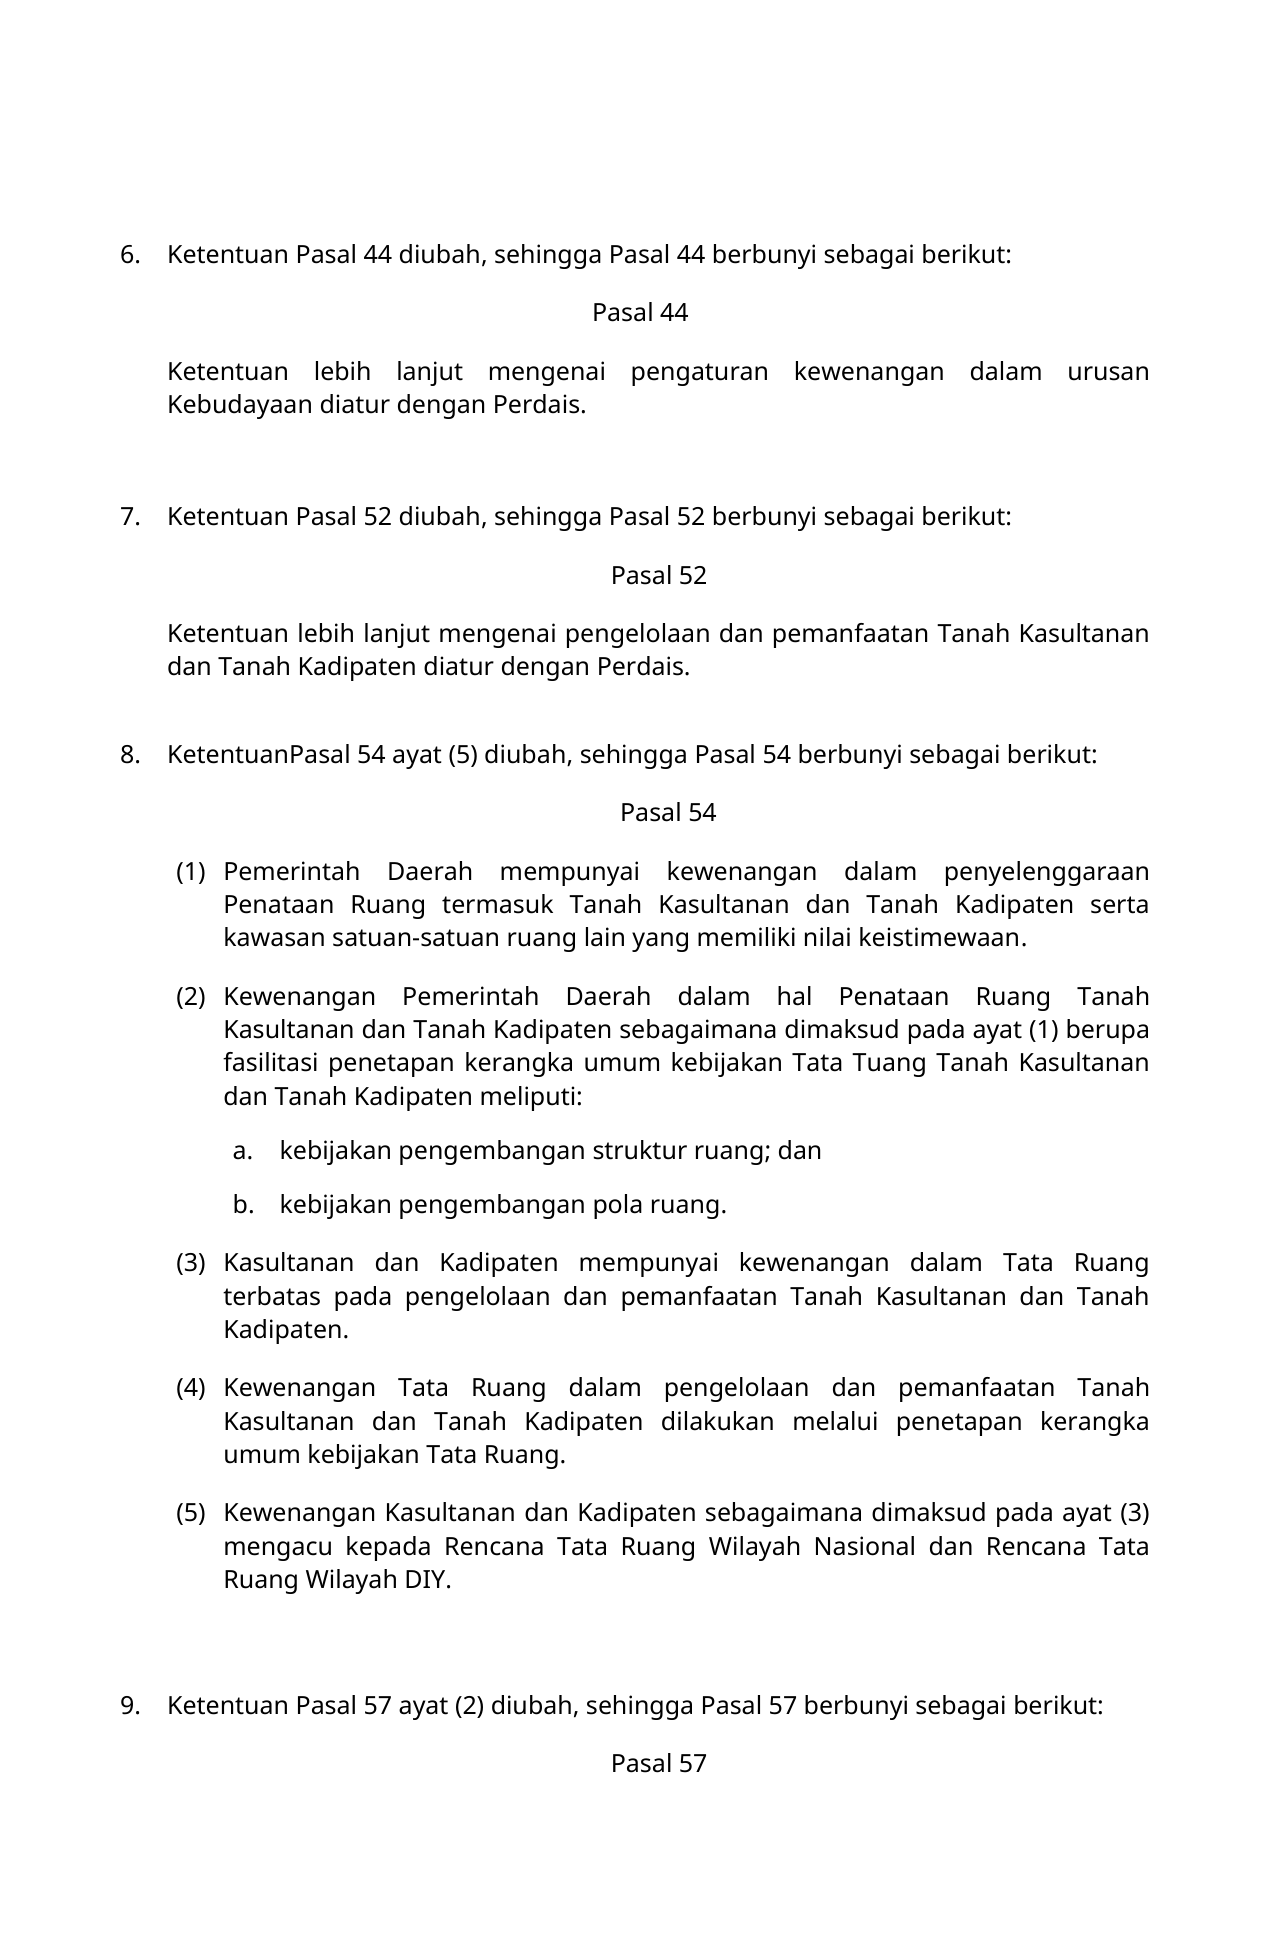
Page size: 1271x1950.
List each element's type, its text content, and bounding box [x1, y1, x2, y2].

text Pasal 52 [167, 557, 1151, 591]
list Ketentuan Pasal 52 diubah, sehingga Pasal 52 berbunyi sebagai berikut: [120, 499, 1151, 532]
list Ketentuan Pasal 57 ayat (2) diubah, sehingga Pasal 57 berbunyi sebagai berikut: [120, 1688, 1151, 1721]
text Ketentuan lebih lanjut mengenai pengaturan kewenangan dalam urusan Kebudayaan diatur dengan Perdais. [167, 353, 1151, 420]
text Ketentuan lebih lanjut mengenai pengelolaan dan pemanfaatan Tanah Kasultanan dan Tanah Kadipaten diatur dengan Perdais. [167, 616, 1151, 682]
text (3) Kasultanan dan Kadipaten mempunyai kewenangan dalam Tata Ruang terbatas pada pengelolaan dan pemanfaatan Tanah Kasultanan dan Tanah Kadipaten. [176, 1245, 1151, 1345]
text b. kebijakan pengembangan pola ruang. [232, 1187, 1151, 1220]
text Pasal 57 [167, 1746, 1151, 1779]
list Ketentuan Pasal 44 diubah, sehingga Pasal 44 berbunyi sebagai berikut: [120, 237, 1151, 270]
list Kewenangan Tata Ruang dalam pengelolaan dan pemanfaatan Tanah Kasultanan dan Tanah Kadipaten dilakukan melalui penetapan kerangka umum kebijakan Tata Ruang. [176, 1370, 1151, 1470]
list Kewenangan Pemerintah Daerah dalam hal Penataan Ruang Tanah Kasultanan dan Tanah Kadipaten sebagaimana dimaksud pada ayat (1) berupa fasilitasi penetapan kerangka umum kebijakan Tata Tuang Tanah Kasultanan dan Tanah Kadipaten meliputi: [176, 978, 1151, 1112]
text a. kebijakan pengembangan struktur ruang; dan [232, 1132, 1151, 1166]
list KetentuanPasal 54 ayat (5) diubah, sehingga Pasal 54 berbunyi sebagai berikut: [120, 737, 1151, 770]
list Pemerintah Daerah mempunyai kewenangan dalam penyelenggaraan Penataan Ruang termasuk Tanah Kasultanan dan Tanah Kadipaten serta kawasan satuan-satuan ruang lain yang memiliki nilai keistimewaan. [176, 853, 1151, 953]
list Kewenangan Kasultanan dan Kadipaten sebagaimana dimaksud pada ayat (3) mengacu kepada Rencana Tata Ruang Wilayah Nasional dan Rencana Tata Ruang Wilayah DIY. [176, 1495, 1151, 1595]
text Pasal 54 [186, 795, 1151, 828]
text Pasal 44 [130, 295, 1151, 328]
